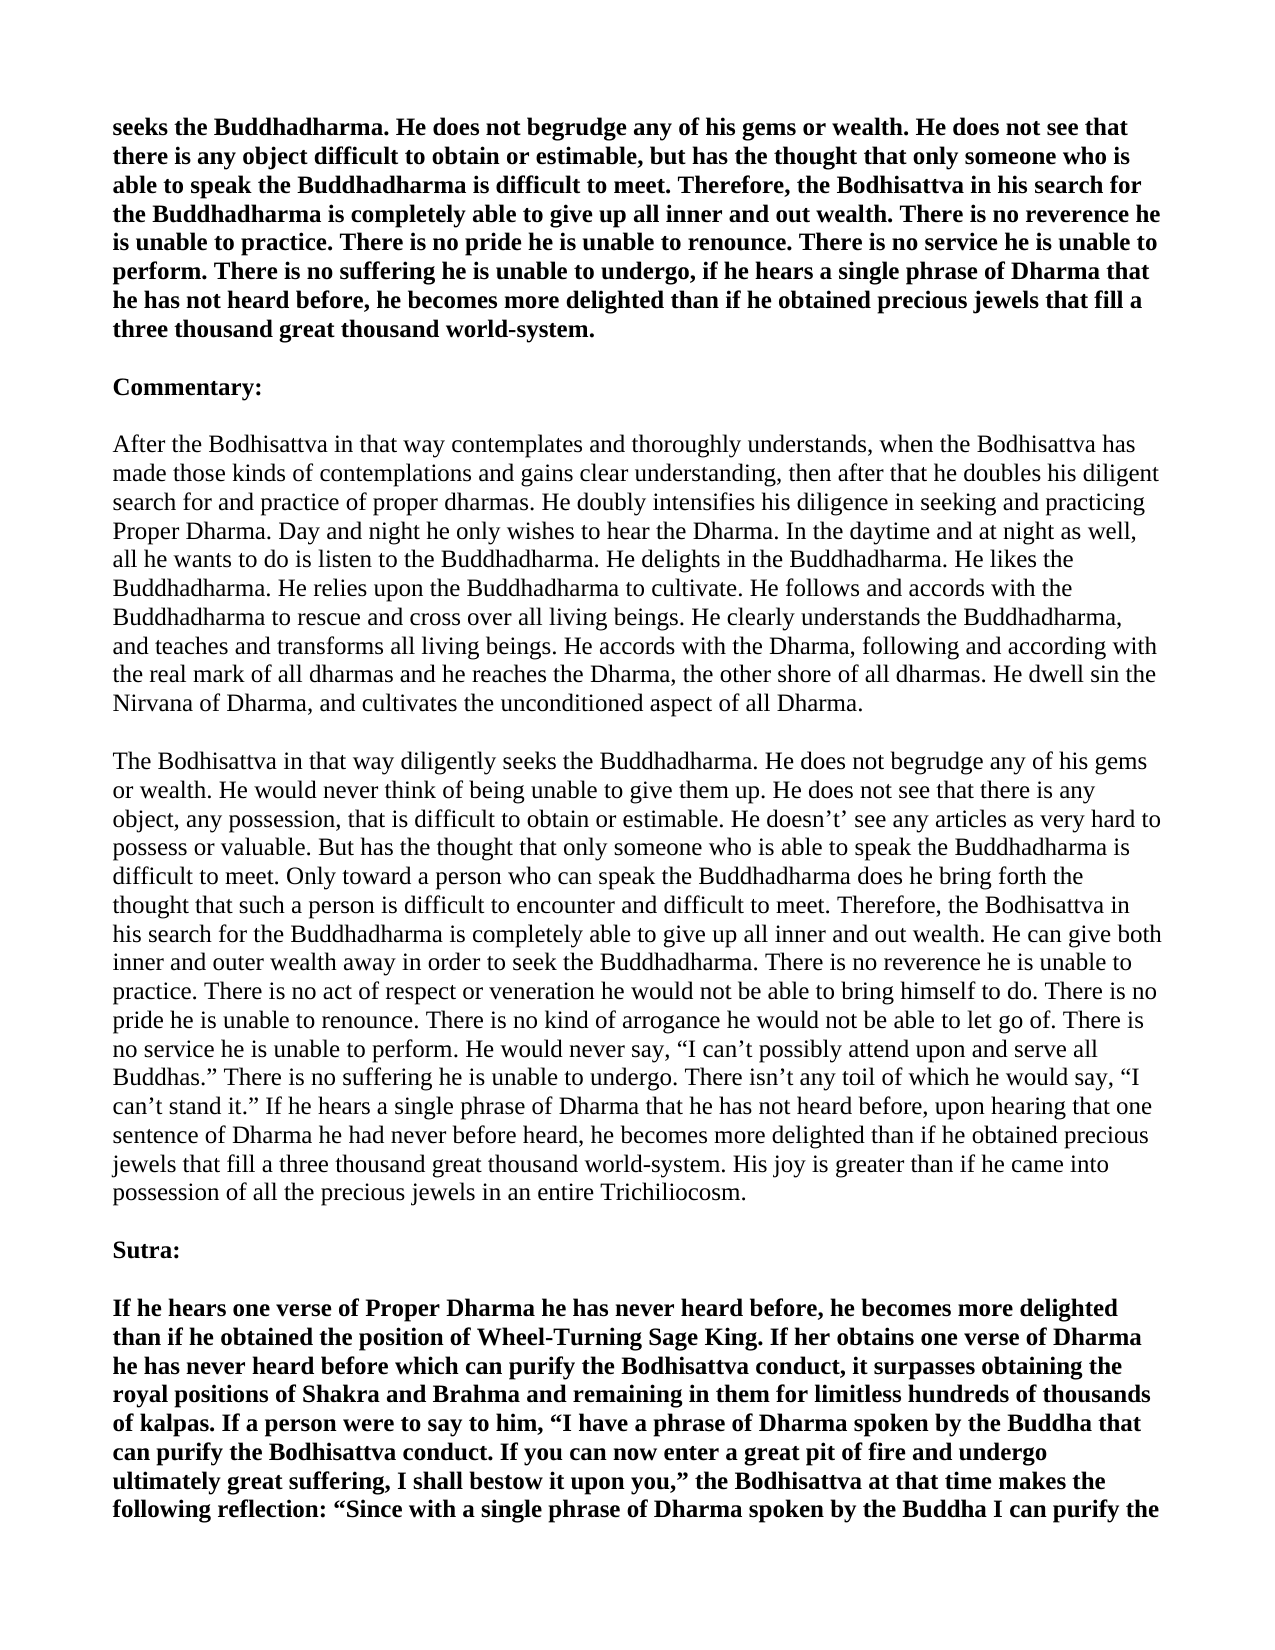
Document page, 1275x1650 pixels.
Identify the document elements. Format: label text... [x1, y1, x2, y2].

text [112, 1293, 1162, 1523]
text The Bodhisattva in that way diligently seeks the Buddhadharma. He does not begrudge any of his gems or wealth. He would never think of being unable to give them up. He does not see that there is any object, any possession, that is difficult to obtain or estimable. He doesn’t’ see any articles as very hard to possess or valuable. But has the thought that only someone who is able to speak the Buddhadharma is difficult to meet. Only toward a person who can speak the Buddhadharma does he bring forth the thought that such a person is difficult to encounter and difficult to meet. Therefore, the Bodhisattva in his search for the Buddhadharma is completely able to give up all inner and out wealth. He can give both inner and outer wealth away in order to seek the Buddhadharma. There is no reverence he is unable to practice. There is no act of respect or veneration he would not be able to bring himself to do. There is no pride he is unable to renounce. There is no kind of arrogance he would not be able to let go of. There is no service he is unable to perform. He would never say, “I can’t possibly attend upon and serve all Buddhas.” There is no suffering he is unable to undergo. There isn’t any toil of which he would say, “I can’t stand it.” If he hears a single phrase of Dharma that he has not heard before, upon hearing that one sentence of Dharma he had never before heard, he becomes more delighted than if he obtained precious jewels that fill a three thousand great thousand world-system. His joy is greater than if he came into possession of all the precious jewels in an entire Trichiliocosm. [112, 746, 1162, 1206]
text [112, 112, 1162, 342]
text Sutra: [112, 1235, 1162, 1264]
text After the Bodhisattva in that way contemplates and thoroughly understands, when the Bodhisattva has made those kinds of contemplations and gains clear understanding, then after that he doubles his diligent search for and practice of proper dharmas. He doubly intensifies his diligence in seeking and practicing Proper Dharma. Day and night he only wishes to hear the Dharma. In the daytime and at night as well, all he wants to do is listen to the Buddhadharma. He delights in the Buddhadharma. He likes the Buddhadharma. He relies upon the Buddhadharma to cultivate. He follows and accords with the Buddhadharma to rescue and cross over all living beings. He clearly understands the Buddhadharma, and teaches and transforms all living beings. He accords with the Dharma, following and according with the real mark of all dharmas and he reaches the Dharma, the other shore of all dharmas. He dwell sin the Nirvana of Dharma, and cultivates the unconditioned aspect of all Dharma. [112, 429, 1162, 717]
text Commentary: [112, 372, 1162, 400]
